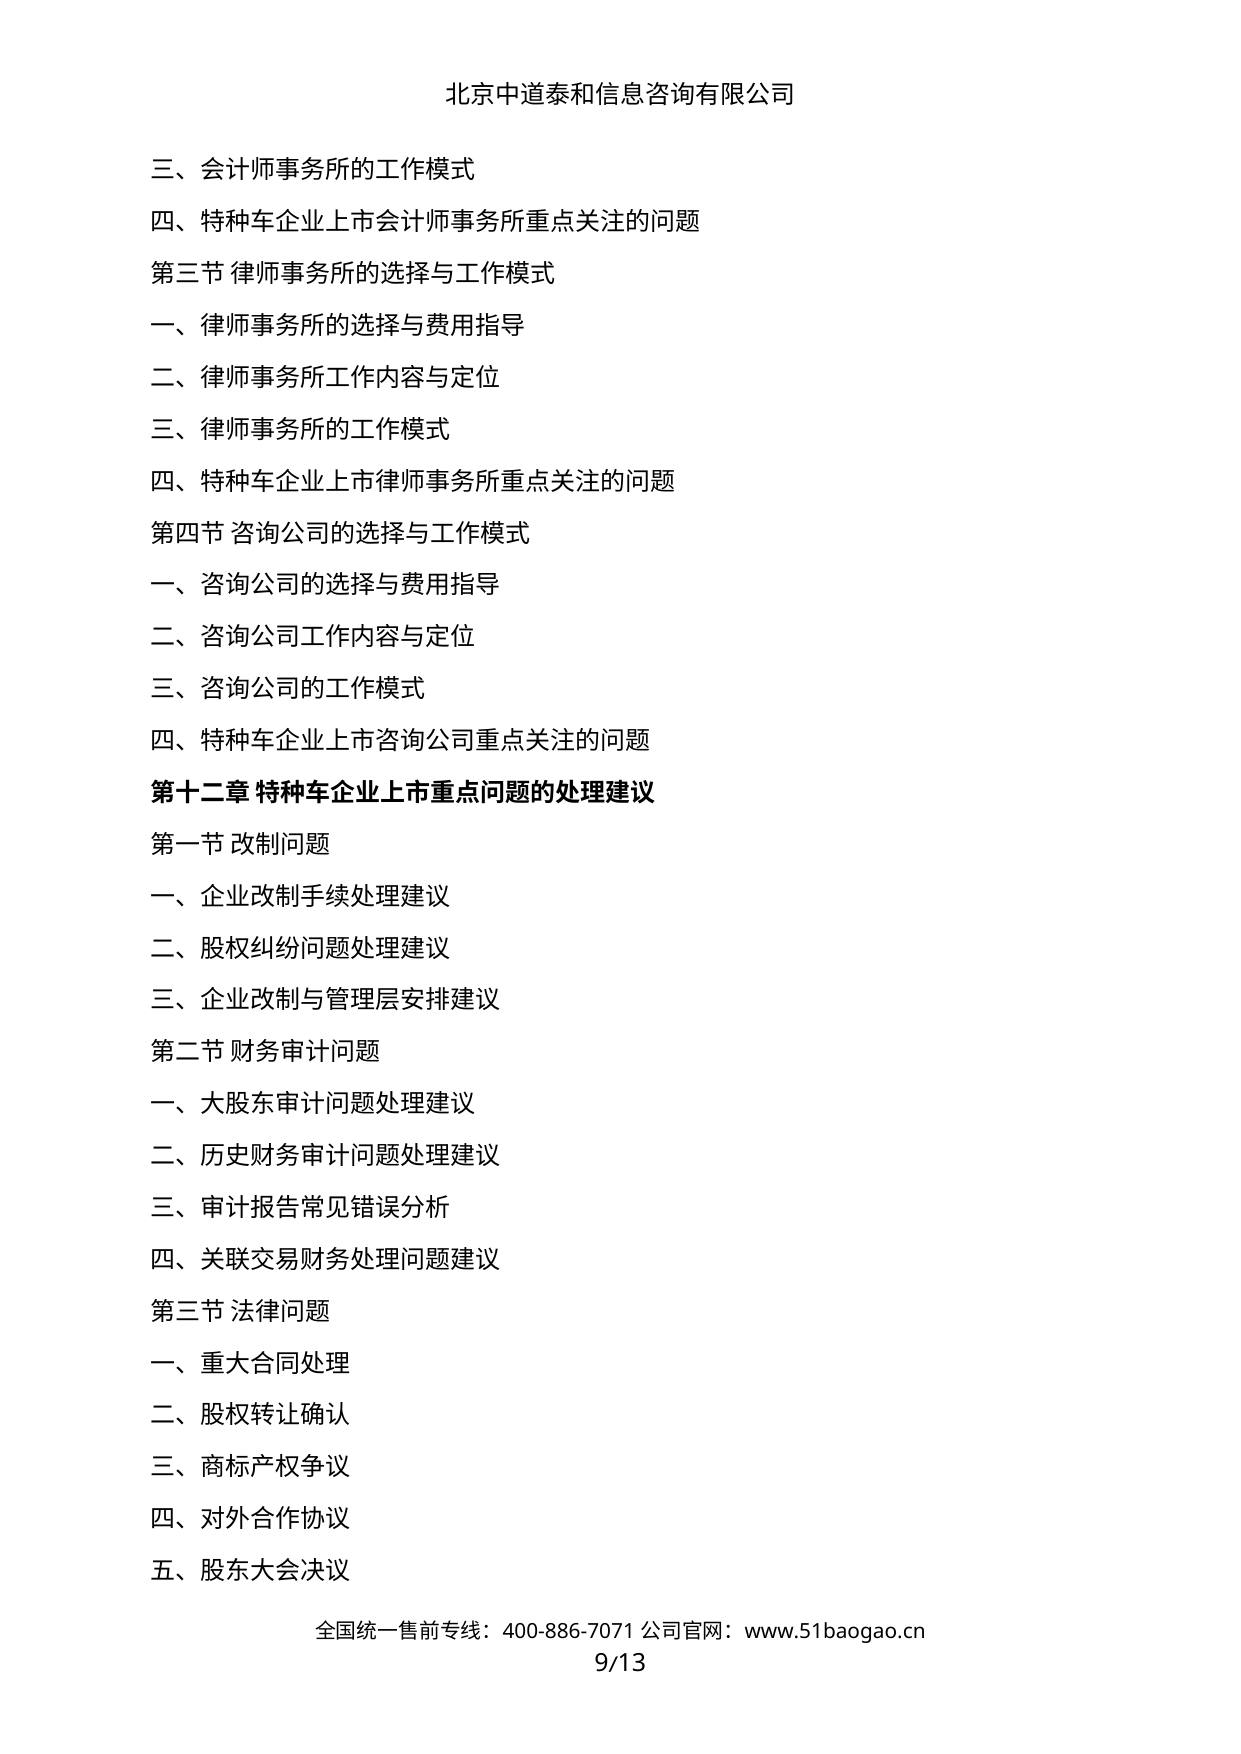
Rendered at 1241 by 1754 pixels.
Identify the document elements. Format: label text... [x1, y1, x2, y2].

text 二、咨询公司工作内容与定位 [150, 617, 1090, 653]
text 一、大股东审计问题处理建议 [150, 1084, 1090, 1120]
text 二、股权纠纷问题处理建议 [150, 928, 1090, 964]
text 四、特种车企业上市会计师事务所重点关注的问题 [150, 202, 1090, 238]
text 四、对外合作协议 [150, 1499, 1090, 1535]
text 三、咨询公司的工作模式 [150, 669, 1090, 705]
text 五、股东大会决议 [150, 1551, 1090, 1587]
text 三、商标产权争议 [150, 1447, 1090, 1483]
text 三、律师事务所的工作模式 [150, 409, 1090, 446]
text 三、企业改制与管理层安排建议 [150, 980, 1090, 1016]
text 四、特种车企业上市咨询公司重点关注的问题 [150, 721, 1090, 757]
text 三、会计师事务所的工作模式 [150, 150, 1090, 186]
text 一、咨询公司的选择与费用指导 [150, 565, 1090, 601]
text 第一节 改制问题 [150, 824, 1090, 861]
text 二、历史财务审计问题处理建议 [150, 1136, 1090, 1172]
text 四、关联交易财务处理问题建议 [150, 1239, 1090, 1276]
text 第十二章 特种车企业上市重点问题的处理建议 [150, 772, 1090, 809]
text 第四节 咨询公司的选择与工作模式 [150, 513, 1090, 549]
text 第三节 法律问题 [150, 1291, 1090, 1327]
text 一、律师事务所的选择与费用指导 [150, 306, 1090, 342]
text 三、审计报告常见错误分析 [150, 1187, 1090, 1224]
text 第三节 律师事务所的选择与工作模式 [150, 254, 1090, 290]
text 二、股权转让确认 [150, 1395, 1090, 1431]
text 第二节 财务审计问题 [150, 1032, 1090, 1068]
text 四、特种车企业上市律师事务所重点关注的问题 [150, 461, 1090, 497]
text 一、重大合同处理 [150, 1343, 1090, 1379]
text 二、律师事务所工作内容与定位 [150, 357, 1090, 394]
text 一、企业改制手续处理建议 [150, 876, 1090, 912]
